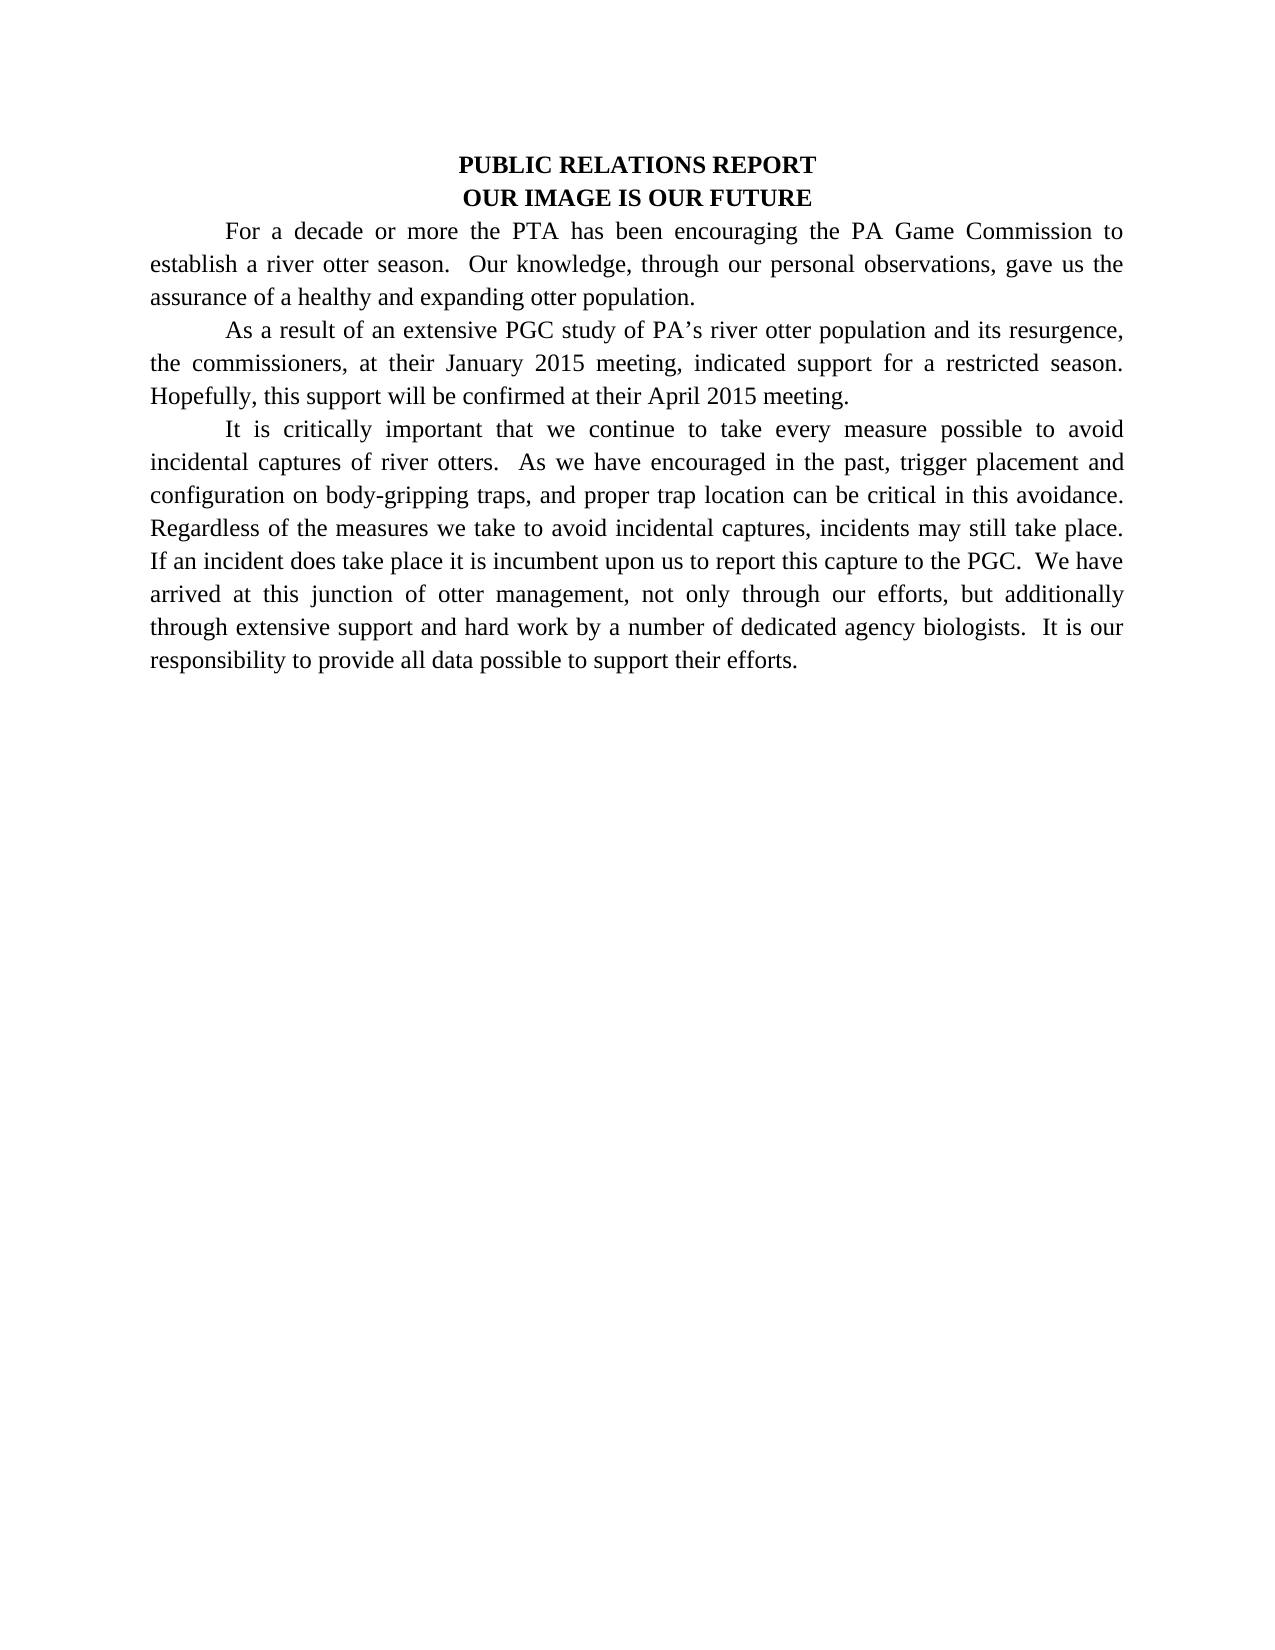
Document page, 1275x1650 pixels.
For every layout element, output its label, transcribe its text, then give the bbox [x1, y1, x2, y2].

text For a decade or more the PTA has been encouraging the PA Game Commission to establish a river otter season. Our knowledge, through our personal observations, gave us the assurance of a healthy and expanding otter population. [150, 216, 1125, 311]
text As a result of an extensive PGC study of PA’s river otter population and its resurgence, the commissioners, at their January 2015 meeting, indicated support for a restricted season. Hopefully, this support will be confirmed at their April 2015 meeting. [150, 315, 1125, 410]
text PUBLIC RELATIONS REPORT [150, 150, 1125, 179]
text OUR IMAGE IS OUR FUTURE [150, 183, 1125, 212]
text It is critically important that we continue to take every measure possible to avoid incidental captures of river otters. As we have encouraged in the past, trigger placement and configuration on body-gripping traps, and proper trap location can be critical in this avoidance. Regardless of the measures we take to avoid incidental captures, incidents may still take place. If an incident does take place it is incumbent upon us to report this capture to the PGC. We have arrived at this junction of otter management, not only through our efforts, but additionally through extensive support and hard work by a number of dedicated agency biologists. It is our responsibility to provide all data possible to support their efforts. [150, 414, 1125, 674]
